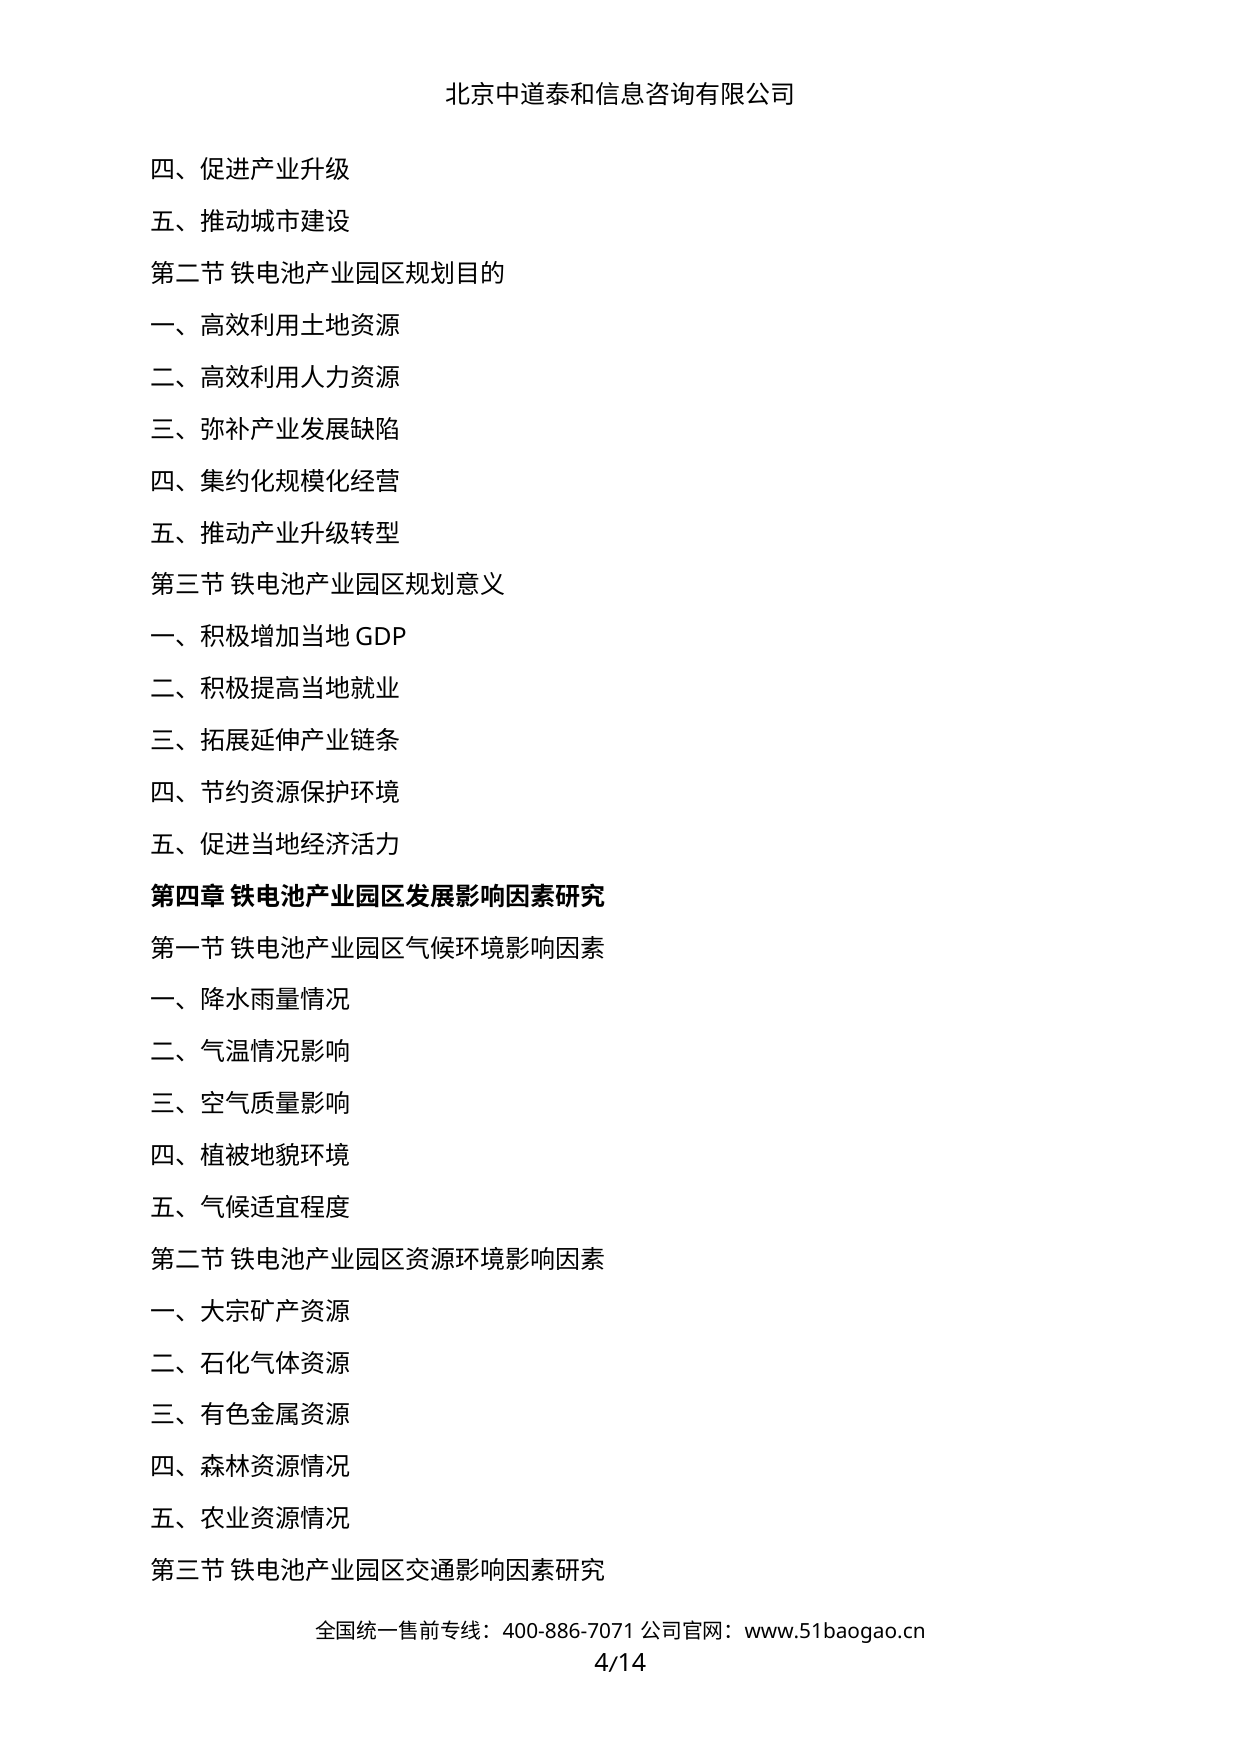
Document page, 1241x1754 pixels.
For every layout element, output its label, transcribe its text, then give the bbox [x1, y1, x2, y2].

text 第三节 铁电池产业园区交通影响因素研究 [150, 1551, 1090, 1587]
text 三、拓展延伸产业链条 [150, 721, 1090, 757]
text 三、有色金属资源 [150, 1395, 1090, 1431]
text 五、推动城市建设 [150, 202, 1090, 238]
text 三、弥补产业发展缺陷 [150, 409, 1090, 446]
text 五、农业资源情况 [150, 1499, 1090, 1535]
text 四、森林资源情况 [150, 1447, 1090, 1483]
text 四、集约化规模化经营 [150, 461, 1090, 497]
text 五、推动产业升级转型 [150, 513, 1090, 549]
text 五、气候适宜程度 [150, 1187, 1090, 1224]
text 二、高效利用人力资源 [150, 357, 1090, 394]
text 四、促进产业升级 [150, 150, 1090, 186]
text 第三节 铁电池产业园区规划意义 [150, 565, 1090, 601]
text 第一节 铁电池产业园区气候环境影响因素 [150, 928, 1090, 964]
text 三、空气质量影响 [150, 1084, 1090, 1120]
text 第二节 铁电池产业园区资源环境影响因素 [150, 1239, 1090, 1276]
text 一、降水雨量情况 [150, 980, 1090, 1016]
text 四、植被地貌环境 [150, 1136, 1090, 1172]
text 第四章 铁电池产业园区发展影响因素研究 [150, 876, 1090, 912]
text 二、积极提高当地就业 [150, 669, 1090, 705]
text 四、节约资源保护环境 [150, 772, 1090, 809]
text 一、积极增加当地GDP [150, 617, 1090, 653]
text 第二节 铁电池产业园区规划目的 [150, 254, 1090, 290]
text 二、气温情况影响 [150, 1032, 1090, 1068]
text 五、促进当地经济活力 [150, 824, 1090, 861]
text 一、大宗矿产资源 [150, 1291, 1090, 1327]
text 二、石化气体资源 [150, 1343, 1090, 1379]
text 一、高效利用土地资源 [150, 306, 1090, 342]
